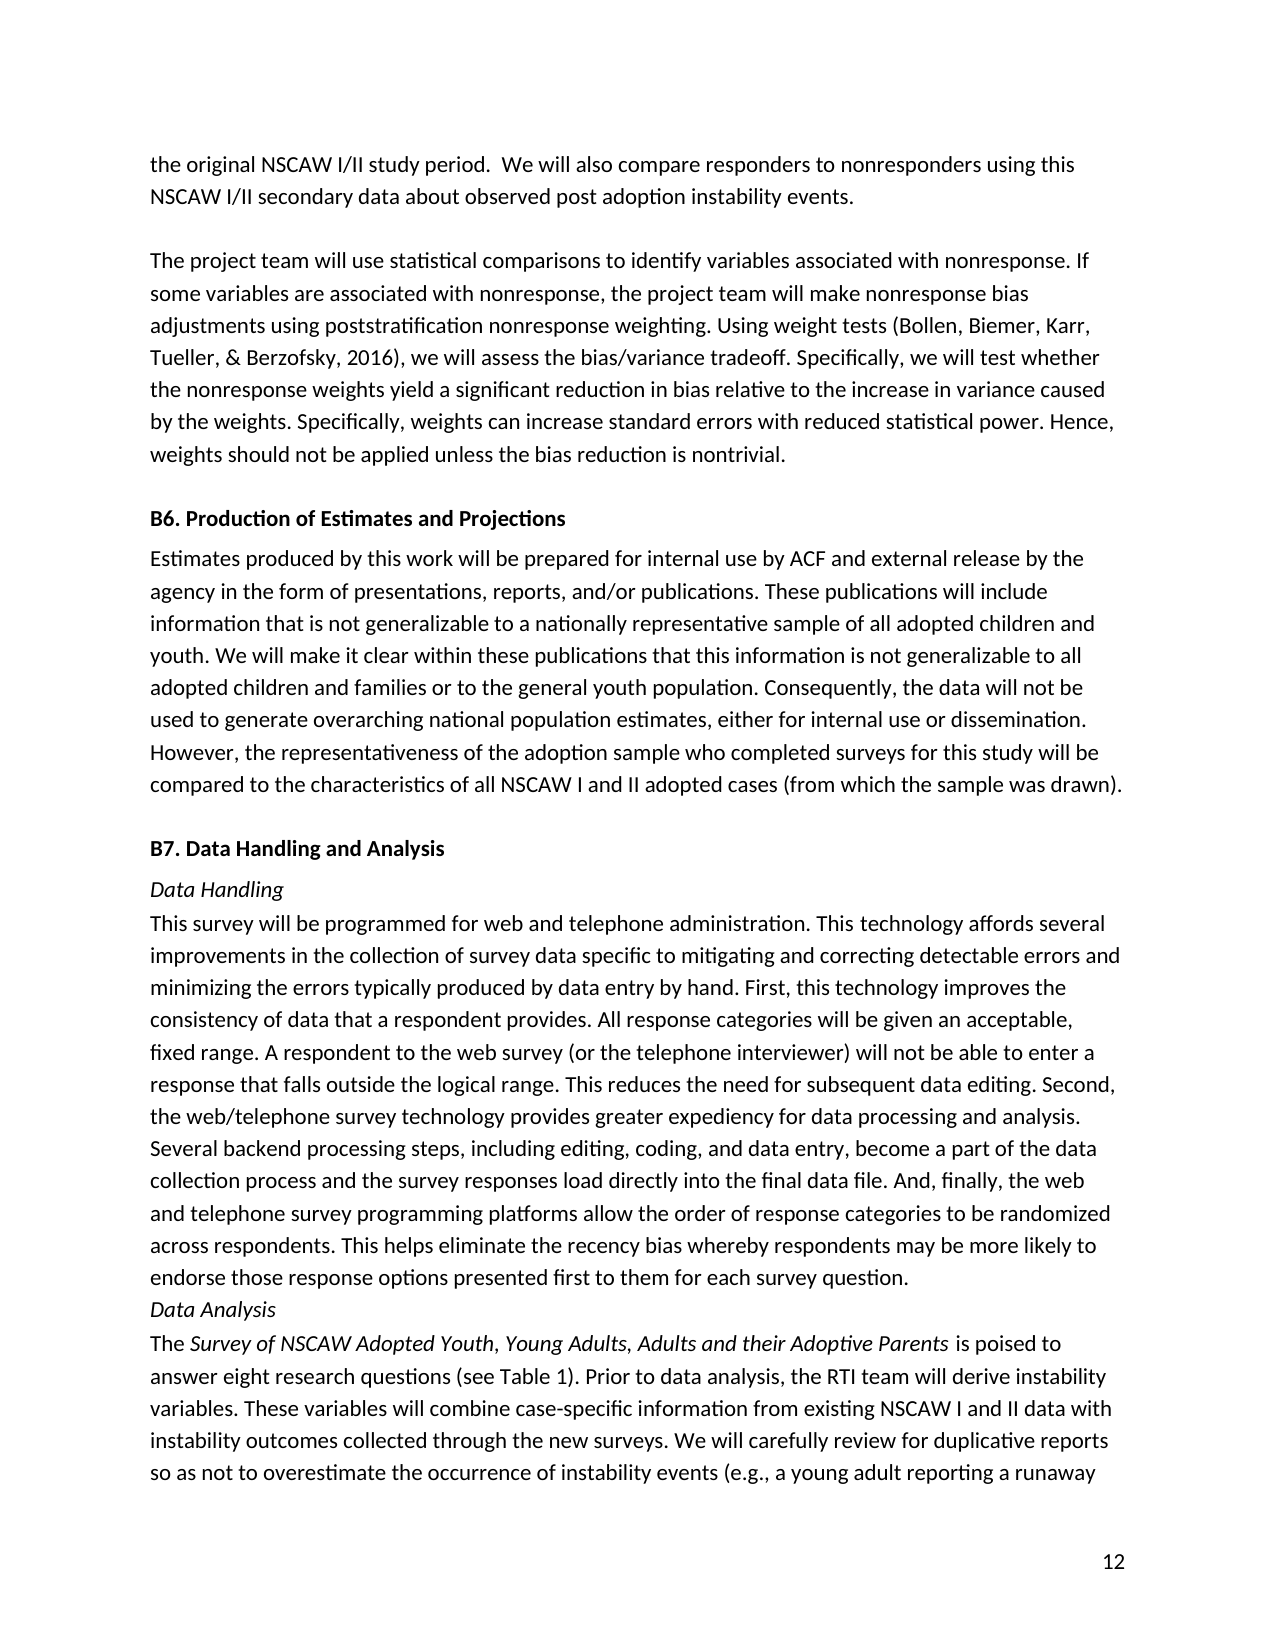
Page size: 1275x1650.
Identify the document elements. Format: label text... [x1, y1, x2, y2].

text Estimates produced by this work will be prepared for internal use by ACF and external release by the agency in the form of presentations, reports, and/or publications. These publications will include information that is not generalizable to a nationally representative sample of all adopted children and youth. We will make it clear within these publications that this information is not generalizable to all adopted children and families or to the general youth population. Consequently, the data will not be used to generate overarching national population estimates, either for internal use or dissemination. However, the representativeness of the adoption sample who completed surveys for this study will be compared to the characteristics of all NSCAW I and II adopted cases (from which the sample was drawn). [150, 544, 1125, 798]
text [150, 150, 1125, 210]
text The project team will use statistical comparisons to identify variables associated with nonresponse. If some variables are associated with nonresponse, the project team will make nonresponse bias adjustments using poststratification nonresponse weighting. Using weight tests (Bollen, Biemer, Karr, Tueller, & Berzofsky, 2016), we will assess the bias/variance tradeoff. Specifically, we will test whether the nonresponse weights yield a significant reduction in bias relative to the increase in variance caused by the weights. Specifically, weights can increase standard errors with reduced statistical power. Hence, weights should not be applied unless the bias reduction is nontrivial. [150, 247, 1125, 468]
text B6. Production of Estimates and Projections [150, 504, 1125, 532]
text Data Handling [150, 875, 1125, 903]
text This survey will be programmed for web and telephone administration. This technology affords several improvements in the collection of survey data specific to mitigating and correcting detectable errors and minimizing the errors typically produced by data entry by hand. First, this technology improves the consistency of data that a respondent provides. All response categories will be given an acceptable, fixed range. A respondent to the web survey (or the telephone interviewer) will not be able to enter a response that falls outside the logical range. This reduces the need for subsequent data editing. Second, the web/telephone survey technology provides greater expediency for data processing and analysis. Several backend processing steps, including editing, coding, and data entry, become a part of the data collection process and the survey responses load directly into the final data file. And, finally, the web and telephone survey programming platforms allow the order of response categories to be randomized across respondents. This helps eliminate the recency bias whereby respondents may be more likely to endorse those response options presented first to them for each survey question. [150, 909, 1125, 1291]
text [150, 1329, 1125, 1486]
text Data Analysis [150, 1295, 1125, 1323]
text B7. Data Handling and Analysis [150, 834, 1125, 862]
